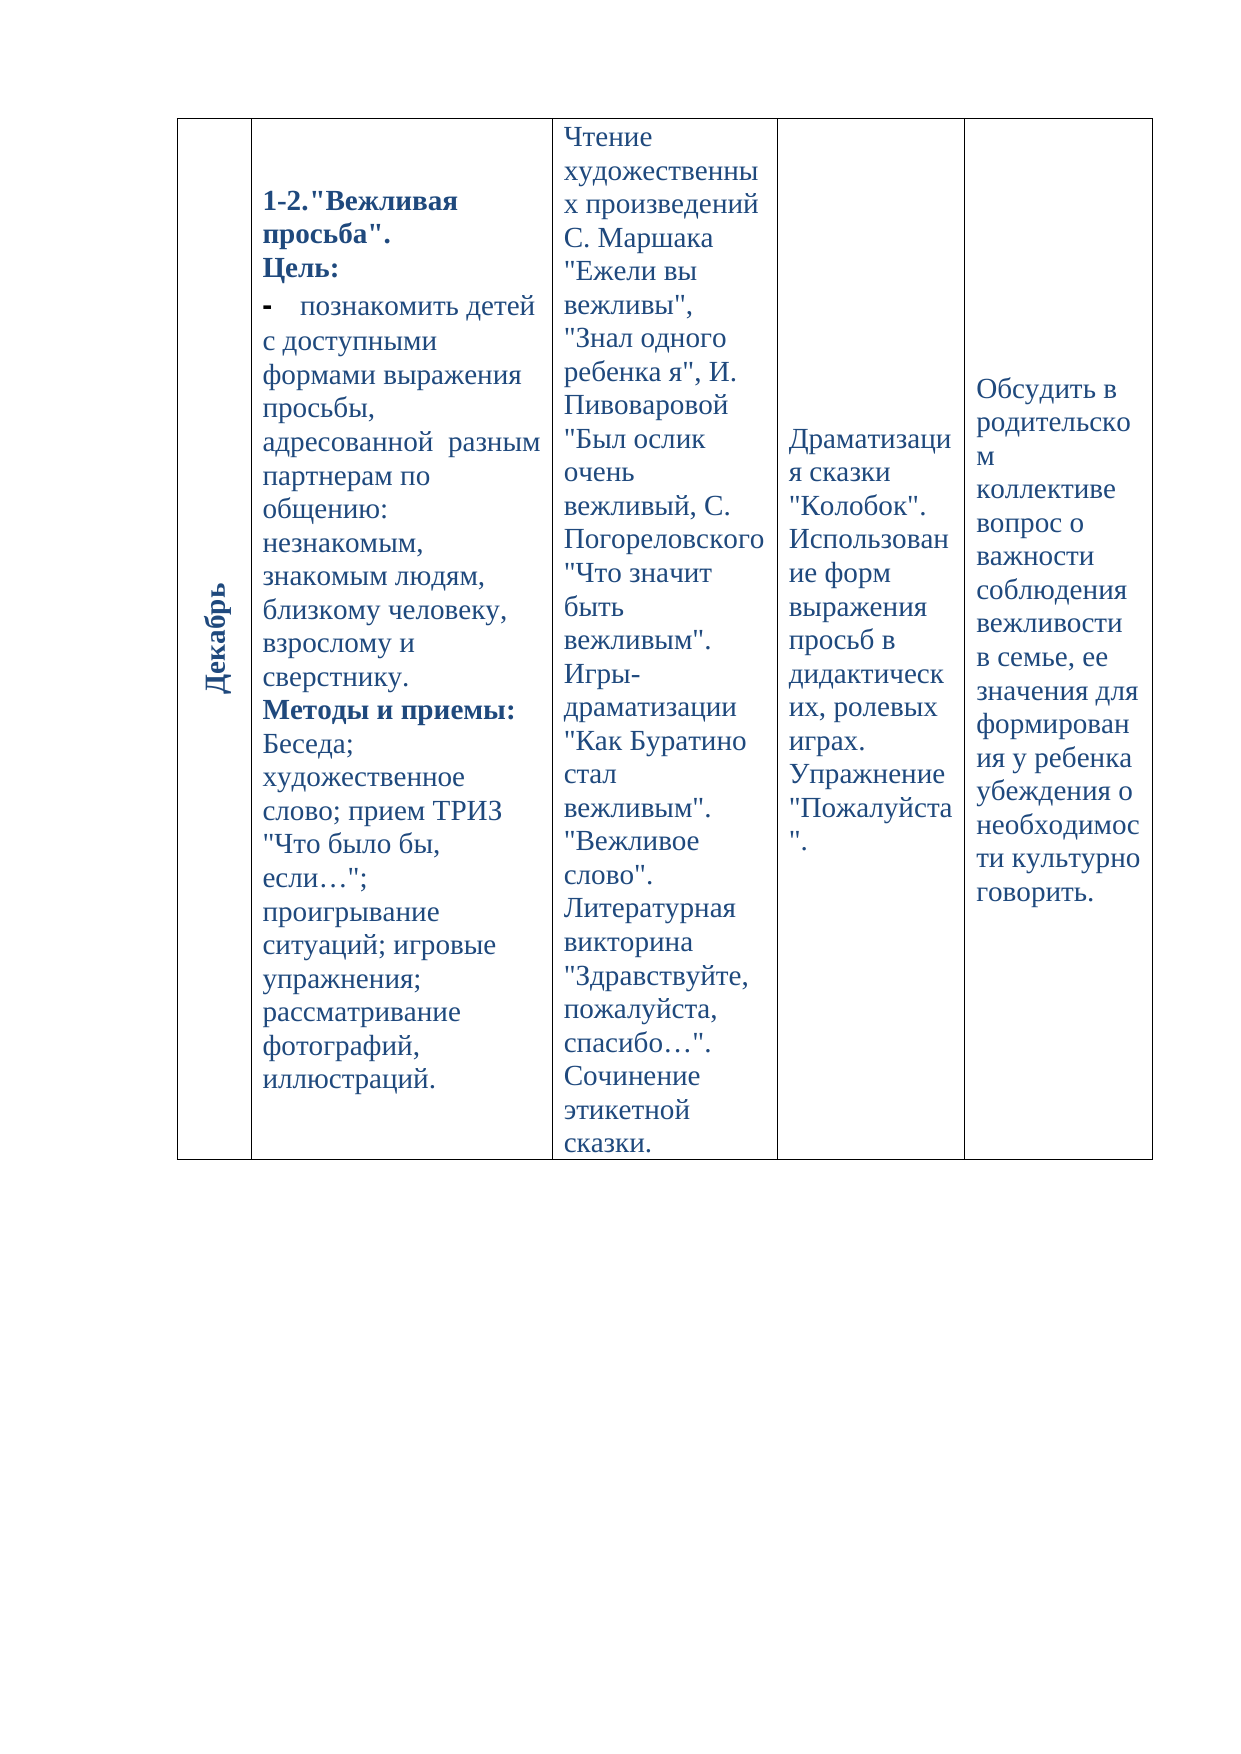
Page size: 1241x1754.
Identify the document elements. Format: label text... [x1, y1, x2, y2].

table_cell Обсудить в родительском коллективе вопрос о важности соблюдения вежливости в семье, ее значения для формирования у ребенка убеждения о необходимости культурно говорить. [965, 119, 1152, 1159]
table_cell "Вежливая просьба". Цель: познакомить детей с доступными формами выражения просьбы, адресованной разным партнерам по общению: незнакомым, знакомым людям, близкому человеку, взрослому и сверстнику. Методы и приемы: Беседа; художественное слово; прием ТРИЗ "Что было бы, если…"; проигрывание ситуаций; игровые упражнения; рассматривание фотографий, иллюстраций. [252, 119, 552, 1159]
table_cell Чтение художественных произведений С. Маршака "Ежели вы вежливы", "Знал одного ребенка я", И. Пивоваровой "Был ослик очень вежливый, С. Погореловского "Что значит быть вежливым". Игры-драматизации "Как Буратино стал вежливым". "Вежливое слово". Литературная викторина "Здравствуйте, пожалуйста, спасибо…". Сочинение этикетной сказки. [553, 119, 777, 1159]
table_cell Декабрь [178, 119, 251, 1159]
table_cell Драматизация сказки "Колобок". Использование форм выражения просьб в дидактических, ролевых играх. Упражнение "Пожалуйста". [778, 119, 964, 1159]
